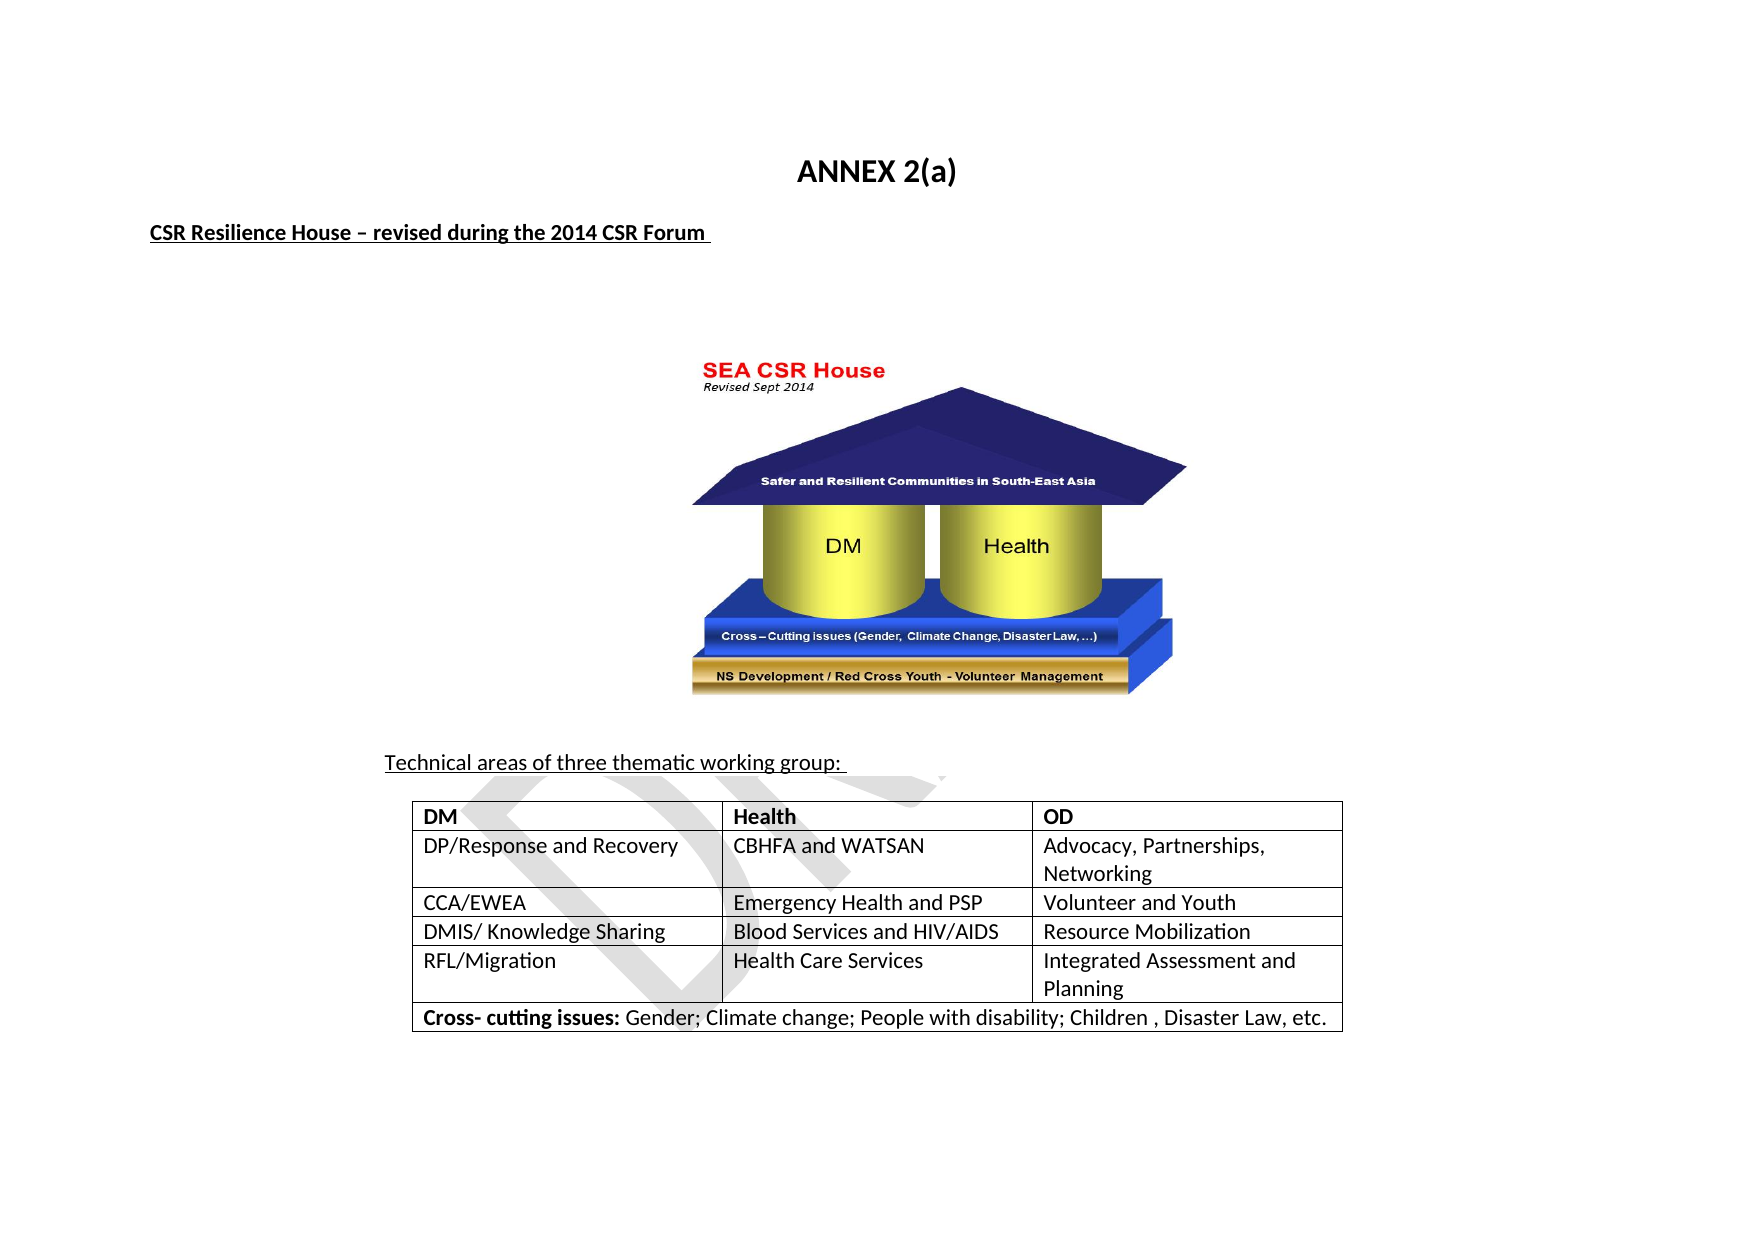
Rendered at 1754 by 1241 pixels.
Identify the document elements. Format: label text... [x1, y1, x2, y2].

table_cell Emergency Health and PSP [723, 888, 1032, 916]
table_cell DMIS/ Knowledge Sharing [413, 917, 722, 945]
table_cell Health Care Services [723, 946, 1032, 1002]
table_cell Volunteer and Youth [1033, 888, 1342, 916]
table_cell RFL/Migration [413, 946, 722, 1002]
table_cell Advocacy, Partnerships, Networking [1033, 831, 1342, 887]
text ANNEX 2(a) [150, 150, 1604, 191]
table_cell Resource Mobilization [1033, 917, 1342, 945]
table_header Health [723, 802, 1032, 830]
text CSR Resilience House – revised during the 2014 CSR Forum [150, 218, 1604, 246]
table_header DM [413, 802, 722, 830]
text Technical areas of three thematic working group: [150, 748, 1604, 776]
table_cell Cross- cutting issues: Gender; Climate change; People with disability; Children , Disaster Law, etc. [413, 1003, 1342, 1031]
picture [656, 319, 1264, 716]
table_cell CBHFA and WATSAN [723, 831, 1032, 887]
table_cell Blood Services and HIV/AIDS [723, 917, 1032, 945]
table_cell Integrated Assessment and Planning [1033, 946, 1342, 1002]
table_header OD [1033, 802, 1342, 830]
table_cell CCA/EWEA [413, 888, 722, 916]
table_cell DP/Response and Recovery [413, 831, 722, 887]
